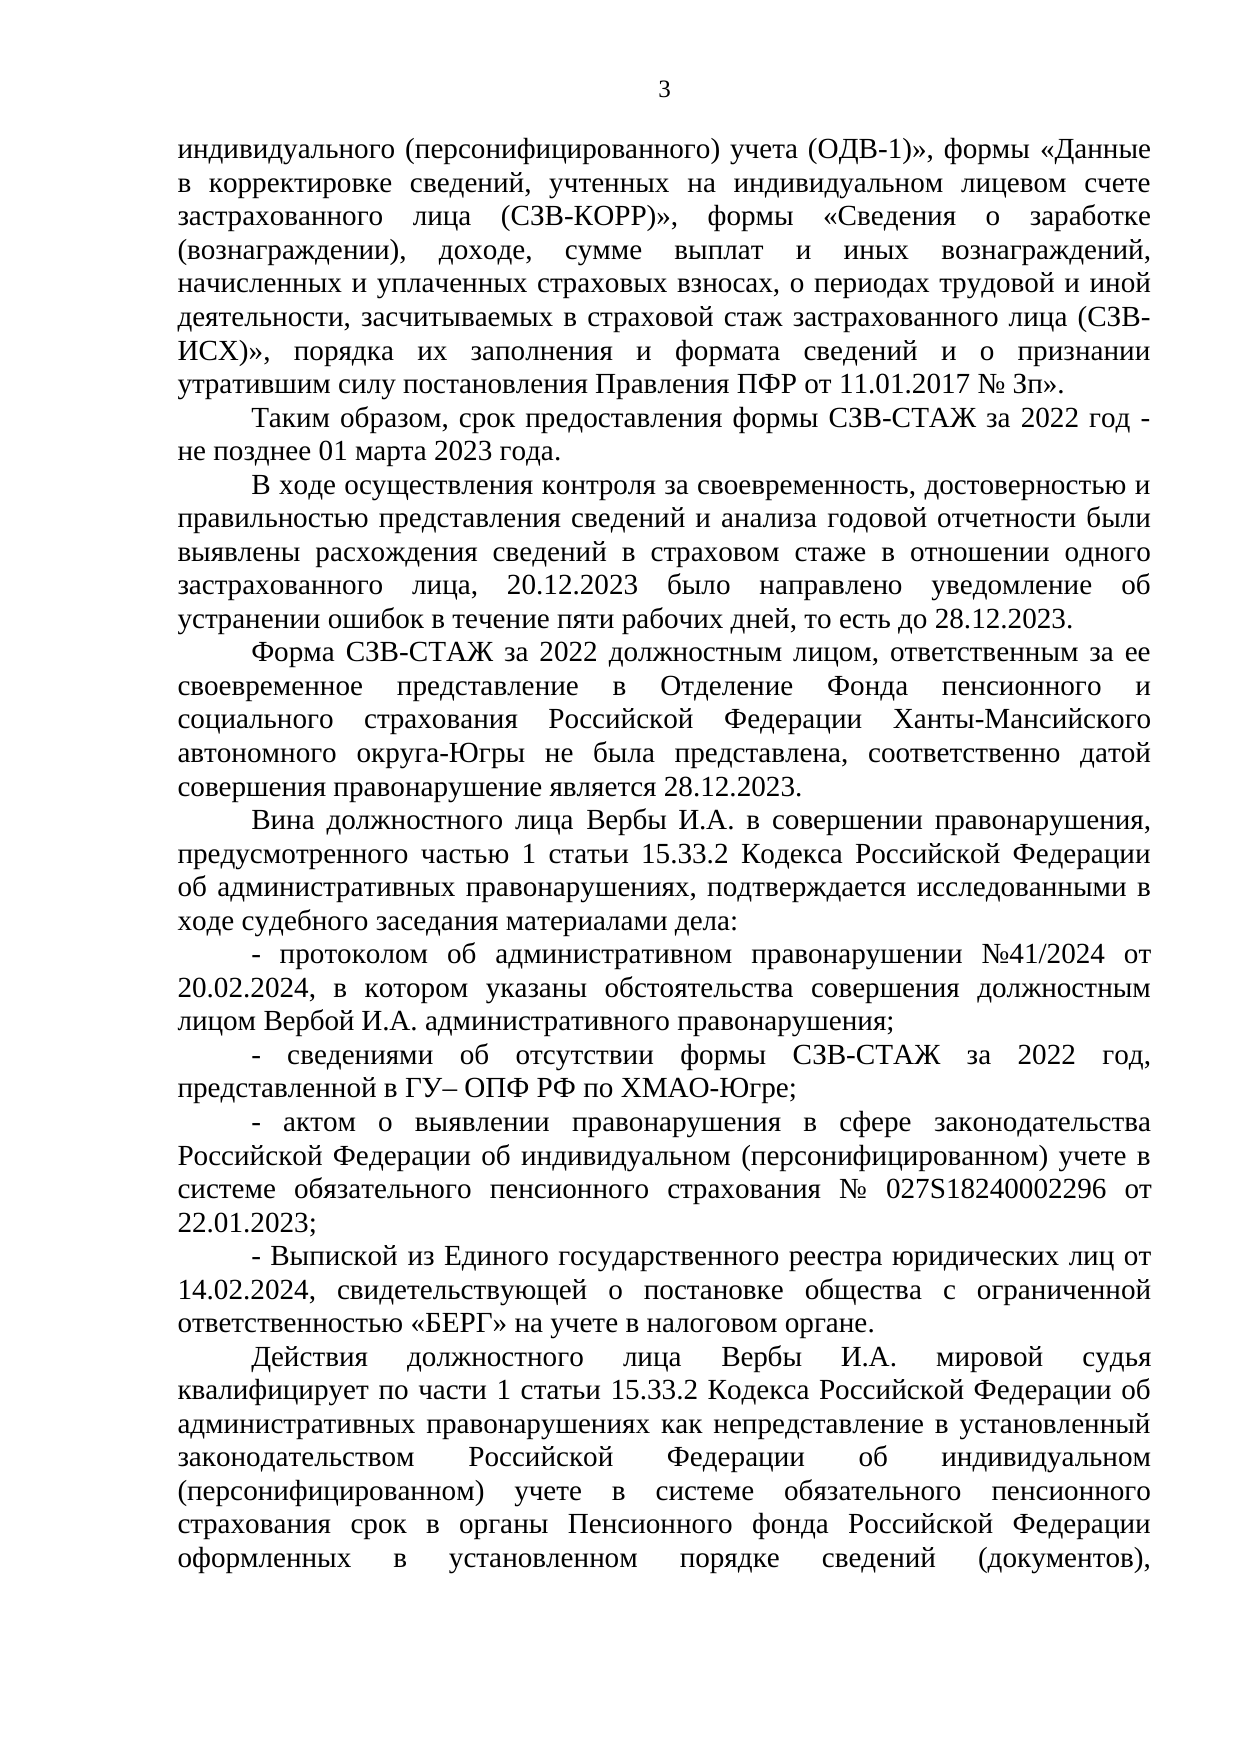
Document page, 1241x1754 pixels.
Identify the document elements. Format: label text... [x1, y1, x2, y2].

text В ходе осуществления контроля за своевременность, достоверностью и правильностью представления сведений и анализа годовой отчетности были выявлены расхождения сведений в страховом стаже в отношении одного застрахованного лица, 20.12.2023 было направлено уведомление об устранении ошибок в течение пяти рабочих дней, то есть до 28.12.2023. [177, 467, 1152, 634]
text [177, 1339, 1152, 1574]
text Форма СЗВ-СТАЖ за 2022 должностным лицом, ответственным за ее своевременное представление в Отделение Фонда пенсионного и социального страхования Российской Федерации Ханты-Мансийского автономного округа-Югры не была представлена, соответственно датой совершения правонарушение является 28.12.2023. [177, 634, 1152, 802]
text Вина должностного лица Вербы И.А. в совершении правонарушения, предусмотренного частью 1 статьи 15.33.2 Кодекса Российской Федерации об административных правонарушениях, подтверждается исследованными в ходе судебного заседания материалами дела: [177, 802, 1152, 936]
text Таким образом, срок предоставления формы СЗВ-СТАЖ за 2022 год - не позднее 01 марта 2023 года. [177, 400, 1152, 467]
text - протоколом об административном правонарушении №41/2024 от 20.02.2024, в котором указаны обстоятельства совершения должностным лицом Вербой И.А. административного правонарушения; [177, 936, 1152, 1037]
text - актом о выявлении правонарушения в сфере законодательства Российской Федерации об индивидуальном (персонифицированном) учете в системе обязательного пенсионного страхования № 027S18240002296 от 22.01.2023; [177, 1104, 1152, 1238]
text - Выпиской из Единого государственного реестра юридических лиц от 14.02.2024, свидетельствующей о постановке общества с ограниченной ответственностью «БЕРГ» на учете в налоговом органе. [177, 1238, 1152, 1339]
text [177, 131, 1152, 400]
text - сведениями об отсутствии формы СЗВ-СТАЖ за 2022 год, представленной в ГУ– ОПФ РФ по ХМАО-Югре; [177, 1037, 1152, 1104]
